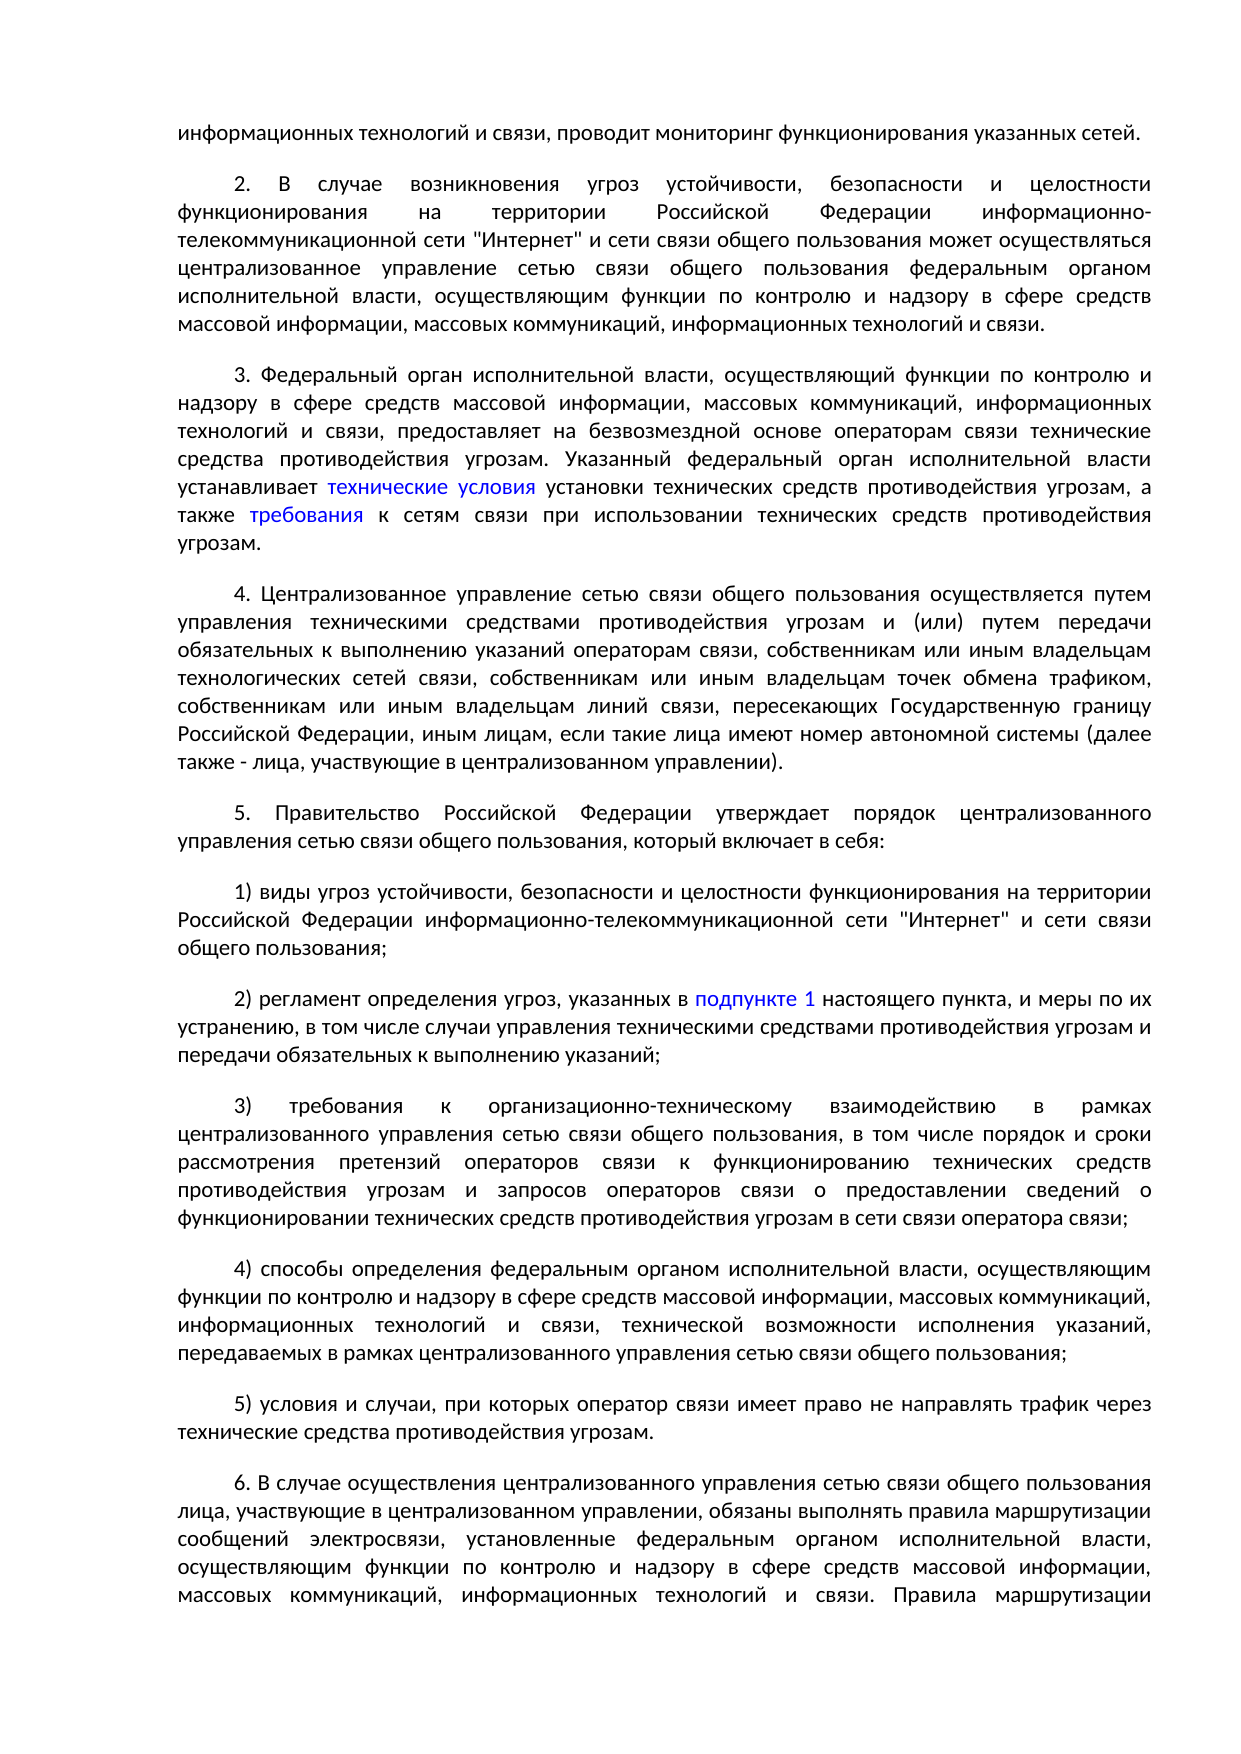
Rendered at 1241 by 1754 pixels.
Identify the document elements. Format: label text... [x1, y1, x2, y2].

text 2) регламент определения угроз, указанных в подпункте 1 настоящего пункта, и меры по их устранению, в том числе случаи управления техническими средствами противодействия угрозам и передачи обязательных к выполнению указаний; [177, 984, 1152, 1068]
text 3) требования к организационно-техническому взаимодействию в рамках централизованного управления сетью связи общего пользования, в том числе порядок и сроки рассмотрения претензий операторов связи к функционированию технических средств противодействия угрозам и запросов операторов связи о предоставлении сведений о функционировании технических средств противодействия угрозам в сети связи оператора связи; [177, 1091, 1152, 1231]
text 5. Правительство Российской Федерации утверждает порядок централизованного управления сетью связи общего пользования, который включает в себя: [177, 798, 1152, 854]
text 2. В случае возникновения угроз устойчивости, безопасности и целостности функционирования на территории Российской Федерации информационно-телекоммуникационной сети "Интернет" и сети связи общего пользования может осуществляться централизованное управление сетью связи общего пользования федеральным органом исполнительной власти, осуществляющим функции по контролю и надзору в сфере средств массовой информации, массовых коммуникаций, информационных технологий и связи. [177, 169, 1152, 337]
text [177, 1468, 1152, 1608]
text 3. Федеральный орган исполнительной власти, осуществляющий функции по контролю и надзору в сфере средств массовой информации, массовых коммуникаций, информационных технологий и связи, предоставляет на безвозмездной основе операторам связи технические средства противодействия угрозам. Указанный федеральный орган исполнительной власти устанавливает технические условия установки технических средств противодействия угрозам, а также требования к сетям связи при использовании технических средств противодействия угрозам. [177, 360, 1152, 556]
text 1) виды угроз устойчивости, безопасности и целостности функционирования на территории Российской Федерации информационно-телекоммуникационной сети "Интернет" и сети связи общего пользования; [177, 877, 1152, 961]
text 4. Централизованное управление сетью связи общего пользования осуществляется путем управления техническими средствами противодействия угрозам и (или) путем передачи обязательных к выполнению указаний операторам связи, собственникам или иным владельцам технологических сетей связи, собственникам или иным владельцам точек обмена трафиком, собственникам или иным владельцам линий связи, пересекающих Государственную границу Российской Федерации, иным лицам, если такие лица имеют номер автономной системы (далее также - лица, участвующие в централизованном управлении). [177, 579, 1152, 775]
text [177, 118, 1152, 146]
text 4) способы определения федеральным органом исполнительной власти, осуществляющим функции по контролю и надзору в сфере средств массовой информации, массовых коммуникаций, информационных технологий и связи, технической возможности исполнения указаний, передаваемых в рамках централизованного управления сетью связи общего пользования; [177, 1254, 1152, 1366]
text 5) условия и случаи, при которых оператор связи имеет право не направлять трафик через технические средства противодействия угрозам. [177, 1389, 1152, 1445]
